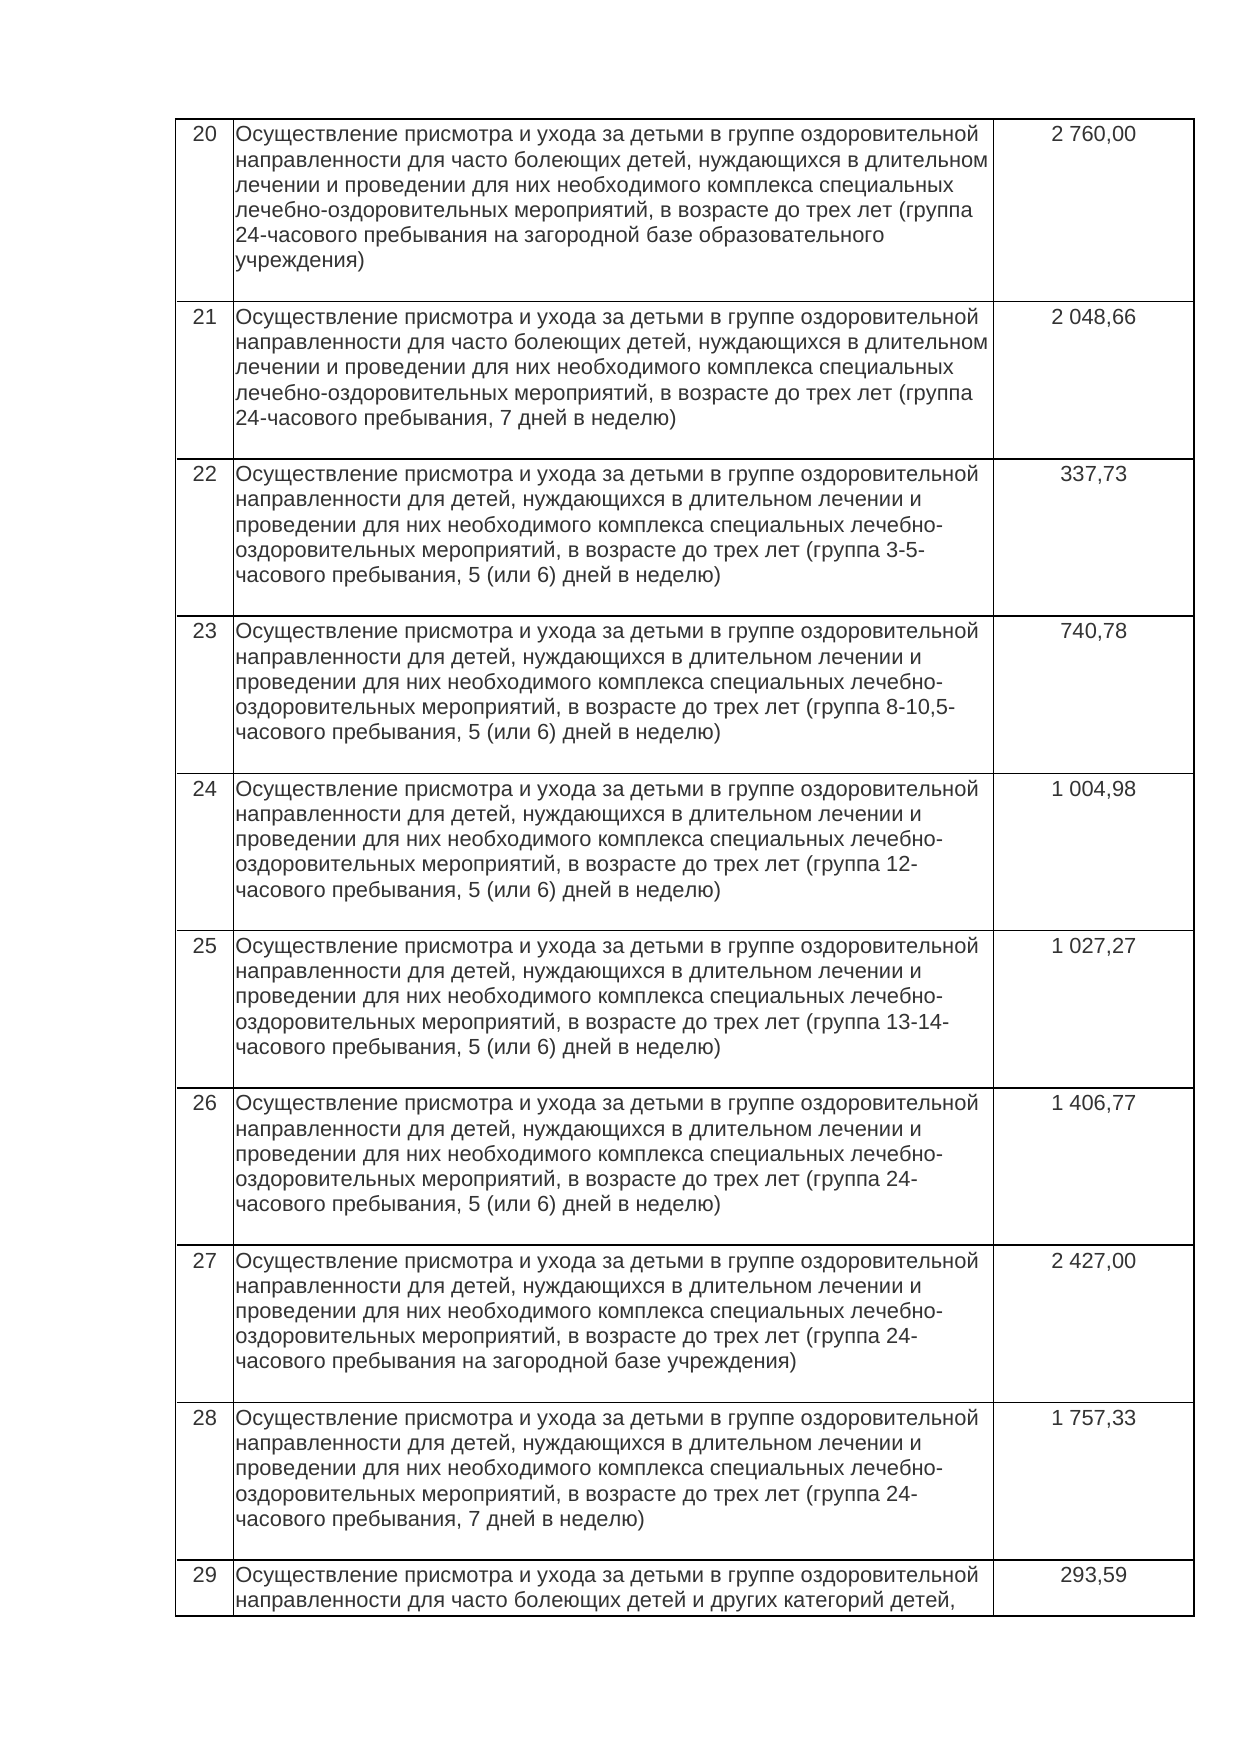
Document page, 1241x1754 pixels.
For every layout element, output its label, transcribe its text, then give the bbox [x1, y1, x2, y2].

table_cell 2 760,00 [994, 120, 1193, 301]
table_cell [234, 1561, 993, 1615]
table_cell Осуществление присмотра и ухода за детьми в группе оздоровительной направленности для детей, нуждающихся в длительном лечении и проведении для них необходимого комплекса специальных лечебно-оздоровительных мероприятий, в возрасте до трех лет (группа 24-часового пребывания, 5 (или 6) дней в неделю) [234, 1089, 993, 1244]
table_cell 293,59 [994, 1561, 1193, 1615]
table_cell Осуществление присмотра и ухода за детьми в группе оздоровительной направленности для детей, нуждающихся в длительном лечении и проведении для них необходимого комплекса специальных лечебно-оздоровительных мероприятий, в возрасте до трех лет (группа 3-5-часового пребывания, 5 (или 6) дней в неделю) [234, 460, 993, 615]
table_cell 1 757,33 [994, 1403, 1193, 1559]
table_cell 27 [176, 1245, 233, 1402]
table_cell 21 [176, 302, 233, 458]
table_cell 26 [176, 1088, 233, 1244]
table_cell Осуществление присмотра и ухода за детьми в группе оздоровительной направленности для часто болеющих детей, нуждающихся в длительном лечении и проведении для них необходимого комплекса специальных лечебно-оздоровительных мероприятий, в возрасте до трех лет (группа 24-часового пребывания, 7 дней в неделю) [234, 302, 993, 458]
table_cell Осуществление присмотра и ухода за детьми в группе оздоровительной направленности для детей, нуждающихся в длительном лечении и проведении для них необходимого комплекса специальных лечебно-оздоровительных мероприятий, в возрасте до трех лет (группа 13-14-часового пребывания, 5 (или 6) дней в неделю) [234, 931, 993, 1087]
table_cell 1 027,27 [994, 931, 1193, 1087]
table_cell Осуществление присмотра и ухода за детьми в группе оздоровительной направленности для детей, нуждающихся в длительном лечении и проведении для них необходимого комплекса специальных лечебно-оздоровительных мероприятий, в возрасте до трех лет (группа 12-часового пребывания, 5 (или 6) дней в неделю) [234, 774, 993, 930]
table_cell 337,73 [994, 460, 1193, 615]
table_cell 22 [176, 459, 233, 615]
table_cell 29 [176, 1560, 233, 1615]
table_cell 25 [176, 931, 233, 1087]
table_cell 1 406,77 [994, 1089, 1193, 1244]
table_cell 24 [176, 774, 233, 930]
table_cell 2 048,66 [994, 302, 1193, 458]
table_cell Осуществление присмотра и ухода за детьми в группе оздоровительной направленности для детей, нуждающихся в длительном лечении и проведении для них необходимого комплекса специальных лечебно-оздоровительных мероприятий, в возрасте до трех лет (группа 24-часового пребывания, 7 дней в неделю) [234, 1403, 993, 1559]
table_cell Осуществление присмотра и ухода за детьми в группе оздоровительной направленности для детей, нуждающихся в длительном лечении и проведении для них необходимого комплекса специальных лечебно-оздоровительных мероприятий, в возрасте до трех лет (группа 24-часового пребывания на загородной базе учреждения) [234, 1246, 993, 1402]
table_cell 740,78 [994, 617, 1193, 772]
table_cell 23 [176, 616, 233, 772]
table_cell 28 [176, 1403, 233, 1559]
table_cell Осуществление присмотра и ухода за детьми в группе оздоровительной направленности для часто болеющих детей, нуждающихся в длительном лечении и проведении для них необходимого комплекса специальных лечебно-оздоровительных мероприятий, в возрасте до трех лет (группа 24-часового пребывания на загородной базе образовательного учреждения) [234, 120, 993, 301]
table_cell Осуществление присмотра и ухода за детьми в группе оздоровительной направленности для детей, нуждающихся в длительном лечении и проведении для них необходимого комплекса специальных лечебно-оздоровительных мероприятий, в возрасте до трех лет (группа 8-10,5-часового пребывания, 5 (или 6) дней в неделю) [234, 617, 993, 772]
table_cell 20 [176, 120, 233, 301]
table_cell 1 004,98 [994, 774, 1193, 930]
table_cell 2 427,00 [994, 1246, 1193, 1402]
